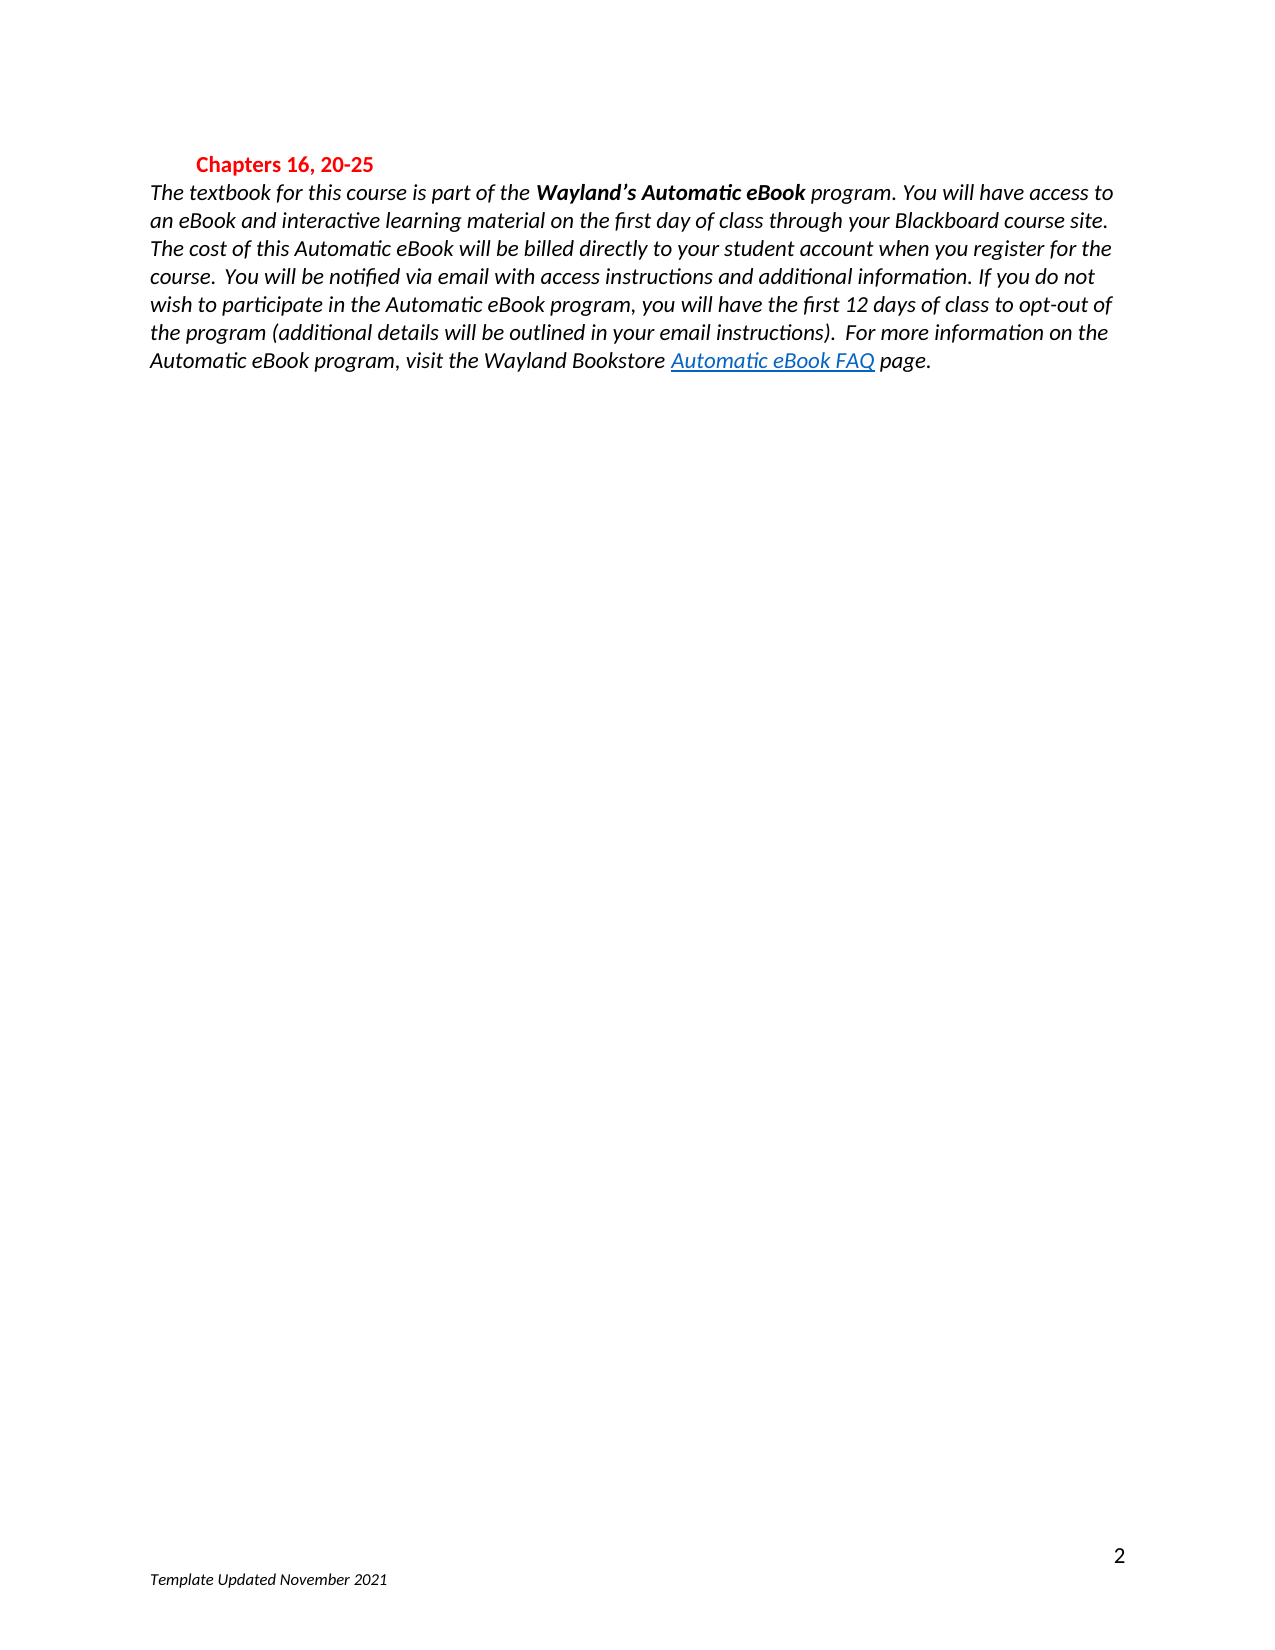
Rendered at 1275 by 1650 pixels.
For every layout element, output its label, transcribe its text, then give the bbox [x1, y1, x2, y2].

text Chapters 16, 20-25 [150, 150, 1125, 178]
text The textbook for this course is part of the Wayland’s Automatic eBook program. You will have access to an eBook and interactive learning material on the first day of class through your Blackboard course site. The cost of this Automatic eBook will be billed directly to your student account when you register for the course. You will be notified via email with access instructions and additional information. If you do not wish to participate in the Automatic eBook program, you will have the first 12 days of class to opt-out of the program (additional details will be outlined in your email instructions). For more information on the Automatic eBook program, visit the Wayland Bookstore Automatic eBook FAQ page. [150, 178, 1125, 374]
